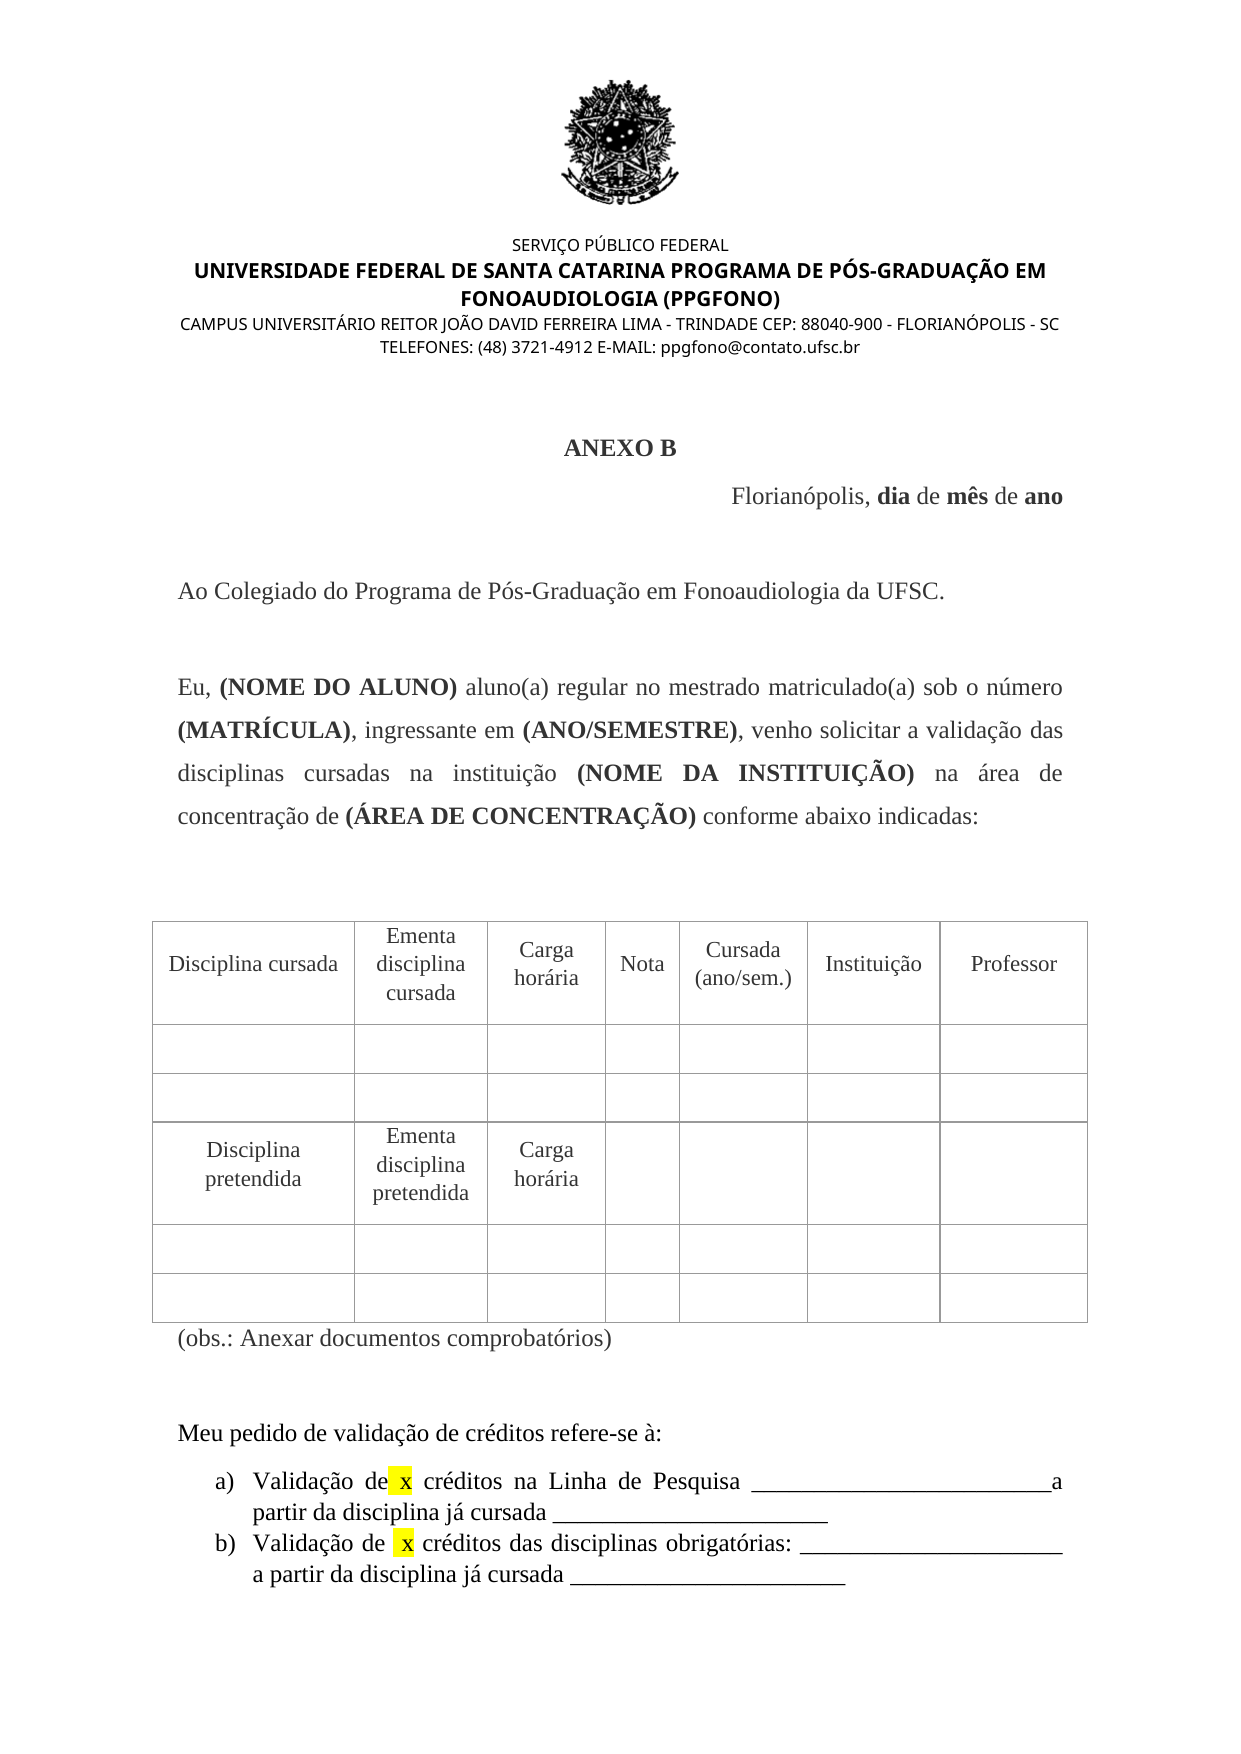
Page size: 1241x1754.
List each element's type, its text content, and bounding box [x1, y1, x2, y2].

list Validação de x créditos das disciplinas obrigatórias: _____________________ a partir da disciplina já cursada ______________________ [215, 1528, 1063, 1588]
table_cell [606, 1225, 679, 1273]
table_cell [488, 1225, 605, 1273]
table_cell [941, 1274, 1087, 1322]
text (obs.: Anexar documentos comprobatórios) [177, 1323, 1063, 1352]
table_cell Disciplina pretendida [153, 1123, 354, 1224]
table_cell [153, 1025, 354, 1073]
table_cell [941, 1074, 1087, 1121]
table_header Carga horária [488, 922, 605, 1024]
table_cell [488, 1074, 605, 1121]
table_cell [153, 1274, 354, 1322]
table_cell [808, 1025, 939, 1073]
table_header Nota [606, 922, 679, 1024]
table_header Disciplina cursada [153, 922, 354, 1024]
table_cell [808, 1074, 939, 1121]
table_cell [808, 1225, 939, 1273]
table_cell [355, 1225, 487, 1273]
table_cell [355, 1025, 487, 1073]
text ANEXO B [177, 433, 1063, 462]
table_cell [808, 1274, 939, 1322]
table_cell [680, 1274, 807, 1322]
table_cell [153, 1074, 354, 1121]
table_cell [488, 1274, 605, 1322]
table_cell [808, 1123, 939, 1224]
table_header Professor [941, 922, 1087, 1024]
table_header Cursada (ano/sem.) [680, 922, 807, 1024]
table_cell [606, 1274, 679, 1322]
table_cell Ementa disciplina pretendida [355, 1123, 487, 1224]
picture [556, 73, 685, 211]
table_cell [941, 1025, 1087, 1073]
table_cell [941, 1225, 1087, 1273]
table_cell Carga horária [488, 1123, 605, 1224]
table_cell [941, 1123, 1087, 1224]
table_cell [606, 1025, 679, 1073]
table_cell [680, 1025, 807, 1073]
table_header Instituição [808, 922, 939, 1024]
table_cell [355, 1274, 487, 1322]
table_cell [680, 1225, 807, 1273]
table_cell [606, 1123, 679, 1224]
table_header Ementa disciplina cursada [355, 922, 487, 1024]
table_cell [355, 1074, 487, 1121]
table_cell [488, 1025, 605, 1073]
table_cell [153, 1225, 354, 1273]
table_cell [680, 1123, 807, 1224]
text Meu pedido de validação de créditos refere-se à: [177, 1418, 1063, 1447]
list Validação de x créditos na Linha de Pesquisa ________________________a partir da disciplina já cursada ______________________ [215, 1466, 1063, 1526]
text Eu, (NOME DO ALUNO) aluno(a) regular no mestrado matriculado(a) sob o número (MATRÍCULA), ingressante em (ANO/SEMESTRE), venho solicitar a validação das disciplinas cursadas na instituição (NOME DA INSTITUIÇÃO) na área de concentração de (ÁREA DE CONCENTRAÇÃO) conforme abaixo indicadas: [177, 672, 1063, 830]
table_cell [680, 1074, 807, 1121]
text Florianópolis, dia de mês de ano [177, 481, 1063, 510]
table_cell [606, 1074, 679, 1121]
text Ao Colegiado do Programa de Pós-Graduação em Fonoaudiologia da UFSC. [177, 576, 1063, 605]
